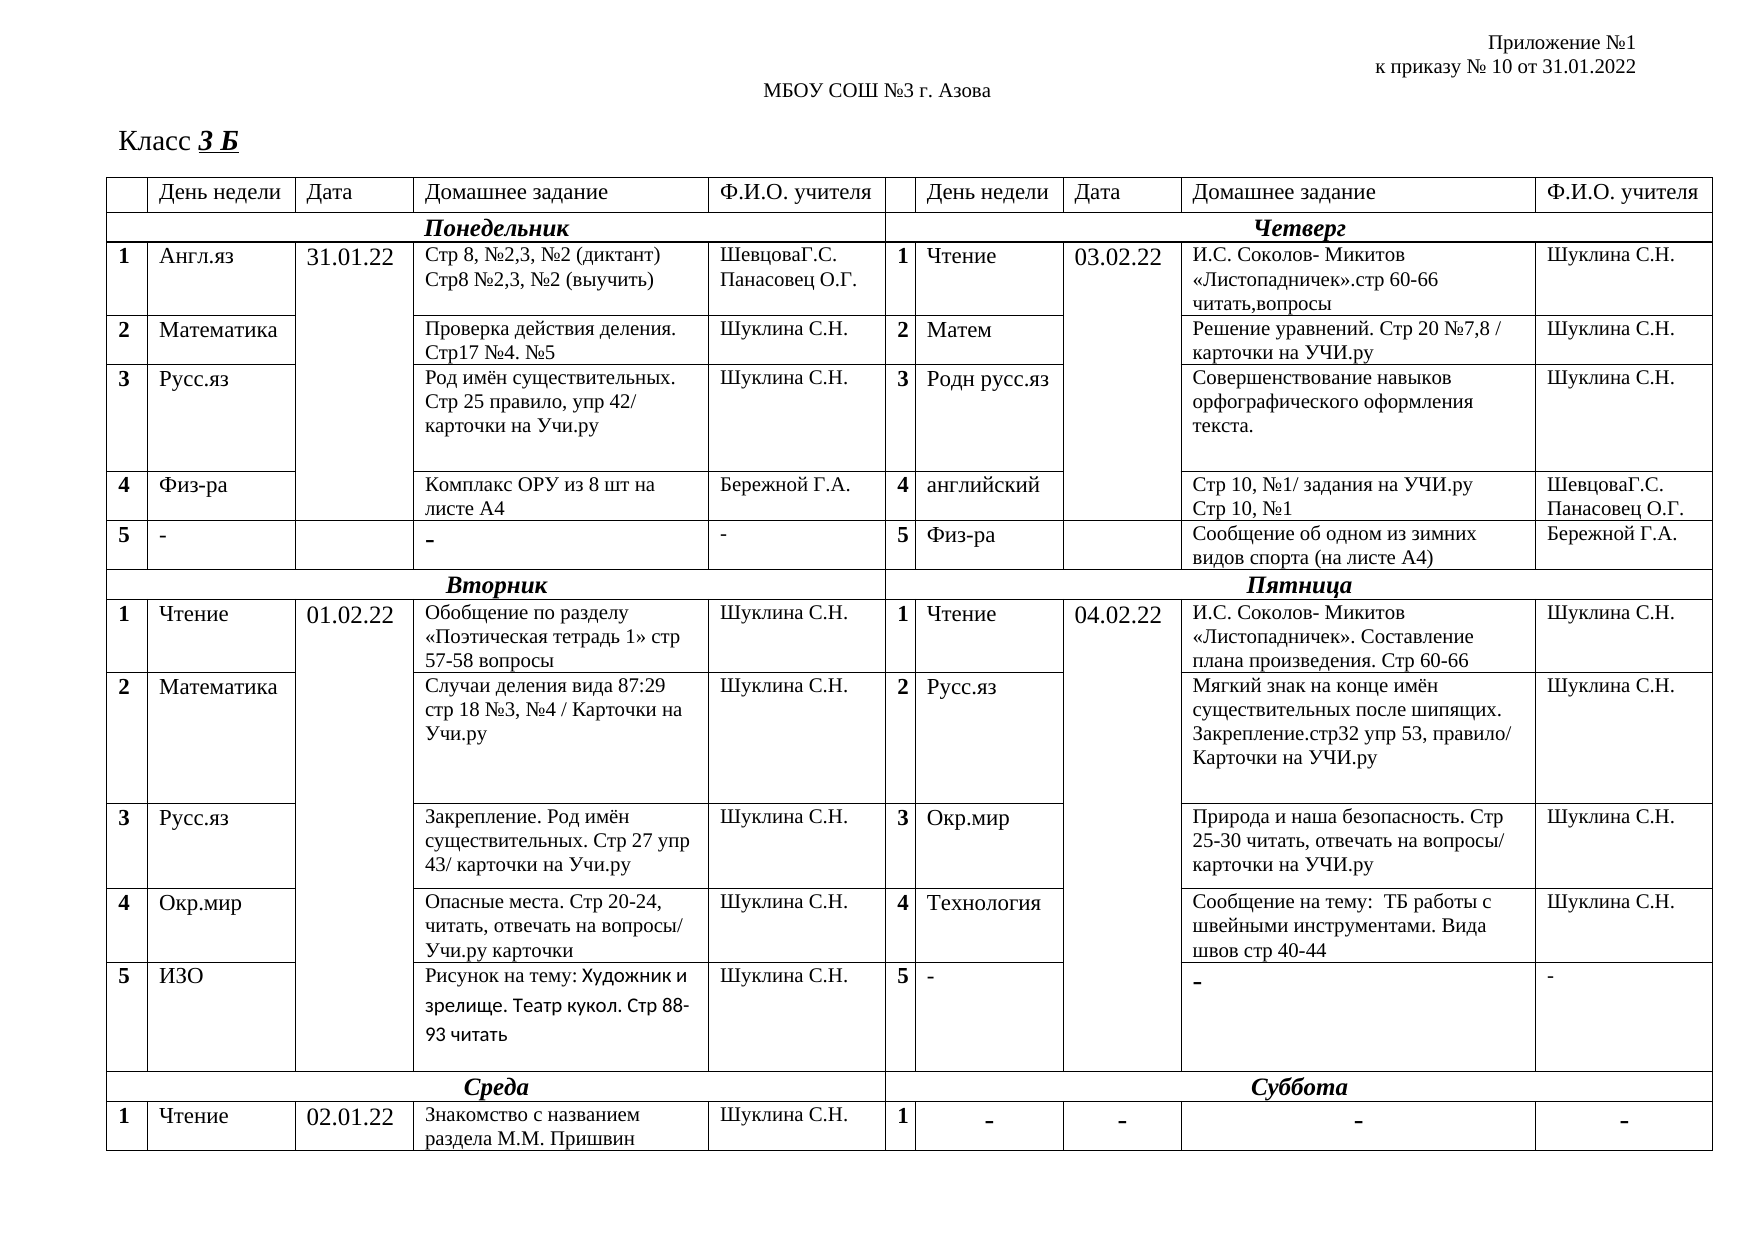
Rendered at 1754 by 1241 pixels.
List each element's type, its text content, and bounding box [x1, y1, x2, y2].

table_cell Русс.яз [148, 804, 295, 888]
table_cell Комплакс ОРУ из 8 шт на листе А4 [414, 472, 708, 520]
table_cell Совершенствование навыков орфографического оформления текста. [1182, 365, 1535, 471]
table_cell 4 [886, 472, 915, 520]
table_cell 2 [107, 673, 147, 803]
table_cell Шуклина С.Н. [709, 365, 885, 471]
table_cell Опасные места. Стр 20-24, читать, отвечать на вопросы/ Учи.ру карточки [414, 889, 708, 962]
table_cell Англ.яз [148, 243, 295, 314]
table_cell - [1182, 963, 1535, 1071]
table_header Дата [296, 178, 413, 212]
table_cell 1 [886, 600, 915, 672]
table_cell Математика [148, 316, 295, 364]
table_header Ф.И.О. учителя [1536, 178, 1712, 212]
table_cell Русс.яз [916, 673, 1063, 803]
table_cell 5 [107, 521, 147, 569]
table_cell Шуклина С.Н. [1536, 316, 1712, 364]
text Приложение №1 [118, 29, 1636, 54]
table_cell 04.02.22 [1064, 600, 1181, 1071]
table_cell Бережной Г.А. [709, 472, 885, 520]
table_cell Род имён существительных. Стр 25 правило, упр 42/ карточки на Учи.ру [414, 365, 708, 471]
table_cell - [1536, 963, 1712, 1071]
table_header День недели [916, 178, 1063, 212]
table_cell 2 [107, 316, 147, 364]
table_cell Математика [148, 673, 295, 803]
table_cell 3 [107, 365, 147, 471]
table_cell 02.01.22 [296, 1102, 413, 1150]
table_cell 3 [886, 804, 915, 888]
table_cell 1 [886, 1102, 915, 1150]
table_cell 4 [886, 889, 915, 962]
table_cell Понедельник [107, 213, 885, 241]
table_cell ИЗО [148, 963, 295, 1071]
table_cell 3 [107, 804, 147, 888]
table_cell Сообщение об одном из зимних видов спорта (на листе А4) [1182, 521, 1535, 569]
table_cell Шуклина С.Н. [709, 673, 885, 803]
table_cell - [1182, 1102, 1535, 1150]
table_cell 2 [886, 673, 915, 803]
table_cell Шуклина С.Н. [1536, 243, 1712, 314]
table_cell Шуклина С.Н. [709, 600, 885, 672]
table_cell ШевцоваГ.С. Панасовец О.Г. [709, 243, 885, 314]
table_cell Решение уравнений. Стр 20 №7,8 / карточки на УЧИ.ру [1182, 316, 1535, 364]
table_cell Случаи деления вида 87:29 стр 18 №3, №4 / Карточки на Учи.ру [414, 673, 708, 803]
table_cell И.С. Соколов- Микитов «Листопадничек».стр 60-66 читать,вопросы [1182, 243, 1535, 314]
table_cell - [1536, 1102, 1712, 1150]
text к приказу № 10 от 31.01.2022 [118, 54, 1636, 78]
table_cell Русс.яз [148, 365, 295, 471]
table_cell Чтение [148, 600, 295, 672]
table_header [107, 178, 147, 212]
table_cell Матем [916, 316, 1063, 364]
table_cell 2 [886, 316, 915, 364]
table_cell Физ-ра [916, 521, 1063, 569]
table_cell - [414, 521, 708, 569]
table_cell Рисунок на тему: Художник и зрелище. Театр кукол. Стр 88-93 читать [414, 963, 708, 1071]
table_cell Пятница [886, 570, 1712, 599]
table_cell Чтение [916, 600, 1063, 672]
table_cell Сообщение на тему: ТБ работы с швейными инструментами. Вида швов стр 40-44 [1182, 889, 1535, 962]
table_cell Шуклина С.Н. [1536, 600, 1712, 672]
table_cell 4 [107, 472, 147, 520]
table_cell 5 [107, 963, 147, 1071]
table_cell 5 [886, 963, 915, 1071]
table_cell Мягкий знак на конце имён существительных после шипящих. Закрепление.стр32 упр 53, правило/ Карточки на УЧИ.ру [1182, 673, 1535, 803]
table_cell Шуклина С.Н. [1536, 889, 1712, 962]
table_header Дата [1064, 178, 1181, 212]
table_cell Среда [107, 1072, 885, 1101]
table_cell - [916, 963, 1063, 1071]
table_cell Закрепление. Род имён существительных. Стр 27 упр 43/ карточки на Учи.ру [414, 804, 708, 888]
table_header Ф.И.О. учителя [709, 178, 885, 212]
table_cell Шуклина С.Н. [709, 1102, 885, 1150]
table_cell Окр.мир [916, 804, 1063, 888]
table_cell Окр.мир [148, 889, 295, 962]
table_header Домашнее задание [1182, 178, 1535, 212]
table_cell Суббота [886, 1072, 1712, 1101]
table_cell 1 [107, 243, 147, 314]
table_cell 5 [886, 521, 915, 569]
table_cell Родн русс.яз [916, 365, 1063, 471]
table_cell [414, 1102, 708, 1150]
table_cell 1 [107, 1102, 147, 1150]
table_cell Шуклина С.Н. [709, 963, 885, 1071]
table_header День недели [148, 178, 295, 212]
table_cell 01.02.22 [296, 600, 413, 1071]
table_cell Природа и наша безопасность. Стр 25-30 читать, отвечать на вопросы/ карточки на УЧИ.ру [1182, 804, 1535, 888]
table_cell 4 [107, 889, 147, 962]
table_cell 1 [886, 243, 915, 314]
table_cell Шуклина С.Н. [1536, 673, 1712, 803]
text Класс 3 Б [118, 123, 1636, 156]
table_cell [296, 521, 413, 569]
table_cell И.С. Соколов- Микитов «Листопадничек». Составление плана произведения. Стр 60-66 [1182, 600, 1535, 672]
table_cell Шуклина С.Н. [1536, 365, 1712, 471]
text МБОУ СОШ №3 г. Азова [118, 78, 1636, 102]
table_cell Шуклина С.Н. [709, 804, 885, 888]
table_cell - [1064, 1102, 1181, 1150]
table_cell Шуклина С.Н. [709, 889, 885, 962]
table_cell Обобщение по разделу «Поэтическая тетрадь 1» стр 57-58 вопросы [414, 600, 708, 672]
table_cell [1064, 521, 1181, 569]
table_cell Четверг [886, 213, 1712, 241]
table_cell Стр 10, №1/ задания на УЧИ.ру Стр 10, №1 [1182, 472, 1535, 520]
table_cell Шуклина С.Н. [1536, 804, 1712, 888]
table_header Домашнее задание [414, 178, 708, 212]
table_cell 3 [886, 365, 915, 471]
table_cell - [916, 1102, 1063, 1150]
table_cell Физ-ра [148, 472, 295, 520]
table_cell Технология [916, 889, 1063, 962]
table_cell Чтение [916, 243, 1063, 314]
table_header [886, 178, 915, 212]
table_cell английский [916, 472, 1063, 520]
table_cell - [148, 521, 295, 569]
table_cell Стр 8, №2,3, №2 (диктант) Стр8 №2,3, №2 (выучить) [414, 243, 708, 314]
table_cell 1 [107, 600, 147, 672]
table_cell Проверка действия деления. Стр17 №4. №5 [414, 316, 708, 364]
table_cell 03.02.22 [1064, 243, 1181, 520]
table_cell Шуклина С.Н. [709, 316, 885, 364]
table_cell - [709, 521, 885, 569]
table_cell ШевцоваГ.С. Панасовец О.Г. [1536, 472, 1712, 520]
table_cell Бережной Г.А. [1536, 521, 1712, 569]
table_cell Чтение [148, 1102, 295, 1150]
table_cell 31.01.22 [296, 243, 413, 520]
table_cell Вторник [107, 570, 885, 599]
